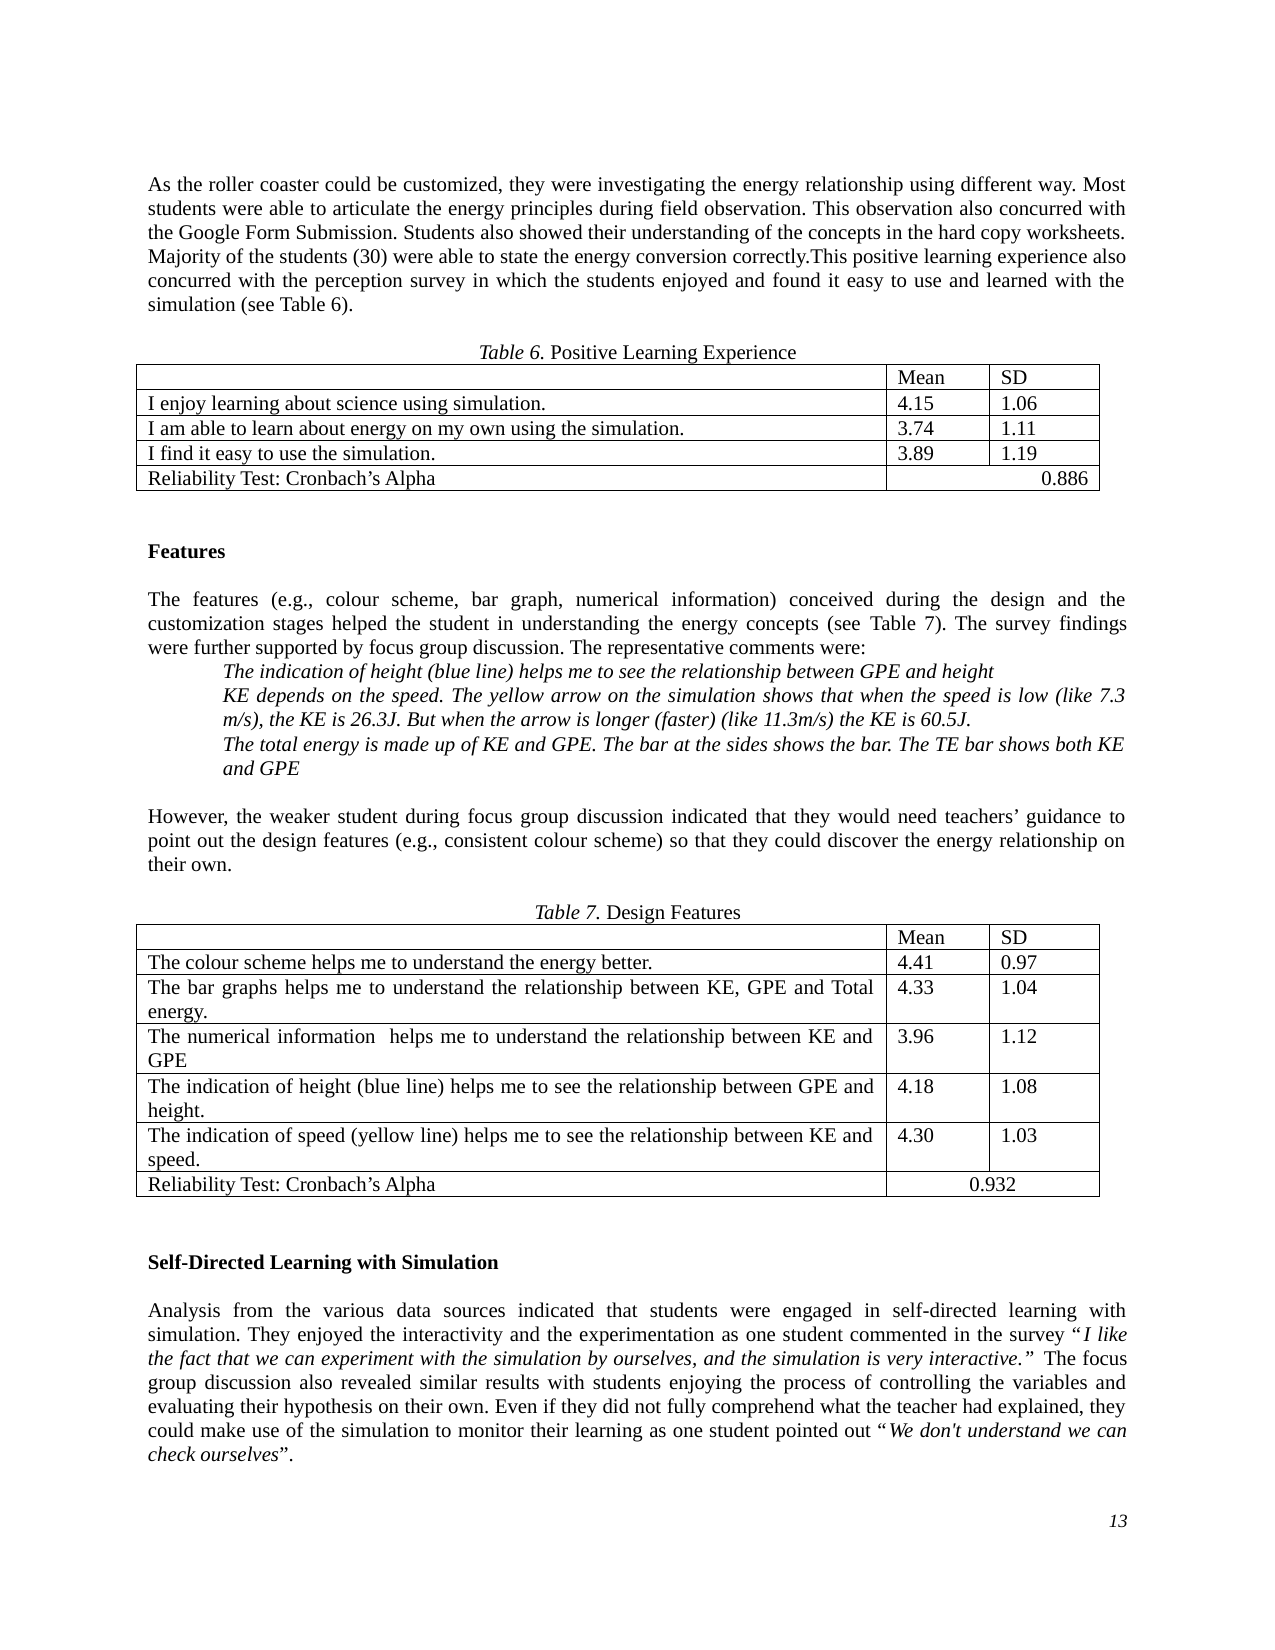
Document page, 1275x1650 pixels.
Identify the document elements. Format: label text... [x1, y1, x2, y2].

table_cell 1.12 [990, 1024, 1099, 1072]
table_cell 0.97 [990, 950, 1099, 974]
table_cell Reliability Test: Cronbach’s Alpha [137, 466, 886, 490]
table_cell Reliability Test: Cronbach’s Alpha [137, 1172, 886, 1196]
table_cell I am able to learn about energy on my own using the simulation. [137, 416, 886, 439]
text The total energy is made up of KE and GPE. The bar at the sides shows the bar. The TE bar shows both KE and GPE [223, 731, 1127, 779]
table_cell I find it easy to use the simulation. [137, 441, 886, 465]
text As the roller coaster could be customized, they were investigating the energy relationship using different way. Most students were able to articulate the energy principles during field observation. This observation also concurred with the Google Form Submission. Students also showed their understanding of the concepts in the hard copy worksheets. Majority of the students (30) were able to state the energy conversion correctly.This positive learning experience also concurred with the perception survey in which the students enjoyed and found it easy to use and learned with the simulation (see Table 6). [148, 172, 1127, 316]
text Analysis from the various data sources indicated that students were engaged in self-directed learning with simulation. They enjoyed the interactivity and the experimentation as one student commented in the survey “I like the fact that we can experiment with the simulation by ourselves, and the simulation is very interactive.” The focus group discussion also revealed similar results with students enjoying the process of controlling the variables and evaluating their hypothesis on their own. Even if they did not fully comprehend what the teacher had explained, they could make use of the simulation to monitor their learning as one student pointed out “We don't understand we can check ourselves”. [148, 1298, 1127, 1466]
text Table 7. Design Features [148, 900, 1127, 924]
table_cell I enjoy learning about science using simulation. [137, 390, 886, 414]
text However, the weaker student during focus group discussion indicated that they would need teachers’ guidance to point out the design features (e.g., consistent colour scheme) so that they could discover the energy relationship on their own. [148, 804, 1127, 876]
text The features (e.g., colour scheme, bar graph, numerical information) conceived during the design and the customization stages helped the student in understanding the energy concepts (see Table 7). The survey findings were further supported by focus group discussion. The representative comments were: [148, 587, 1127, 659]
table_cell The bar graphs helps me to understand the relationship between KE, GPE and Total energy. [137, 975, 886, 1023]
table_cell 1.08 [990, 1074, 1099, 1122]
text Table 6. Positive Learning Experience [148, 340, 1127, 364]
table_cell The numerical information helps me to understand the relationship between KE and GPE [137, 1024, 886, 1072]
table_cell The indication of height (blue line) helps me to see the relationship between GPE and height. [137, 1074, 886, 1122]
text The indication of height (blue line) helps me to see the relationship between GPE and height [223, 659, 1127, 683]
table_cell 3.96 [887, 1024, 989, 1072]
table_cell 3.74 [887, 416, 989, 439]
table_header [137, 365, 886, 389]
table_cell 4.41 [887, 950, 989, 974]
text KE depends on the speed. The yellow arrow on the simulation shows that when the speed is low (like 7.3 m/s), the KE is 26.3J. But when the arrow is longer (faster) (like 11.3m/s) the KE is 60.5J. [223, 683, 1127, 731]
table_cell The indication of speed (yellow line) helps me to see the relationship between KE and speed. [137, 1123, 886, 1171]
table_cell 1.06 [990, 390, 1099, 414]
table_header Mean [887, 365, 989, 389]
table_cell 4.18 [887, 1074, 989, 1122]
table_cell 4.33 [887, 975, 989, 1023]
table_cell The colour scheme helps me to understand the energy better. [137, 950, 886, 974]
table_cell 1.03 [990, 1123, 1099, 1171]
subtitle Self-Directed Learning with Simulation [148, 1250, 1127, 1274]
table_cell 4.30 [887, 1123, 989, 1171]
subtitle Features [148, 539, 1127, 563]
table_header SD [990, 365, 1099, 389]
table_cell 3.89 [887, 441, 989, 465]
table_header Mean [887, 925, 989, 949]
table_cell 4.15 [887, 390, 989, 414]
table_cell 1.11 [990, 416, 1099, 439]
table_cell 1.19 [990, 441, 1099, 465]
table_cell 0.886 [887, 466, 1099, 490]
table_header [137, 925, 886, 949]
table_cell 0.932 [887, 1172, 1099, 1196]
table_header SD [990, 925, 1099, 949]
table_cell 1.04 [990, 975, 1099, 1023]
